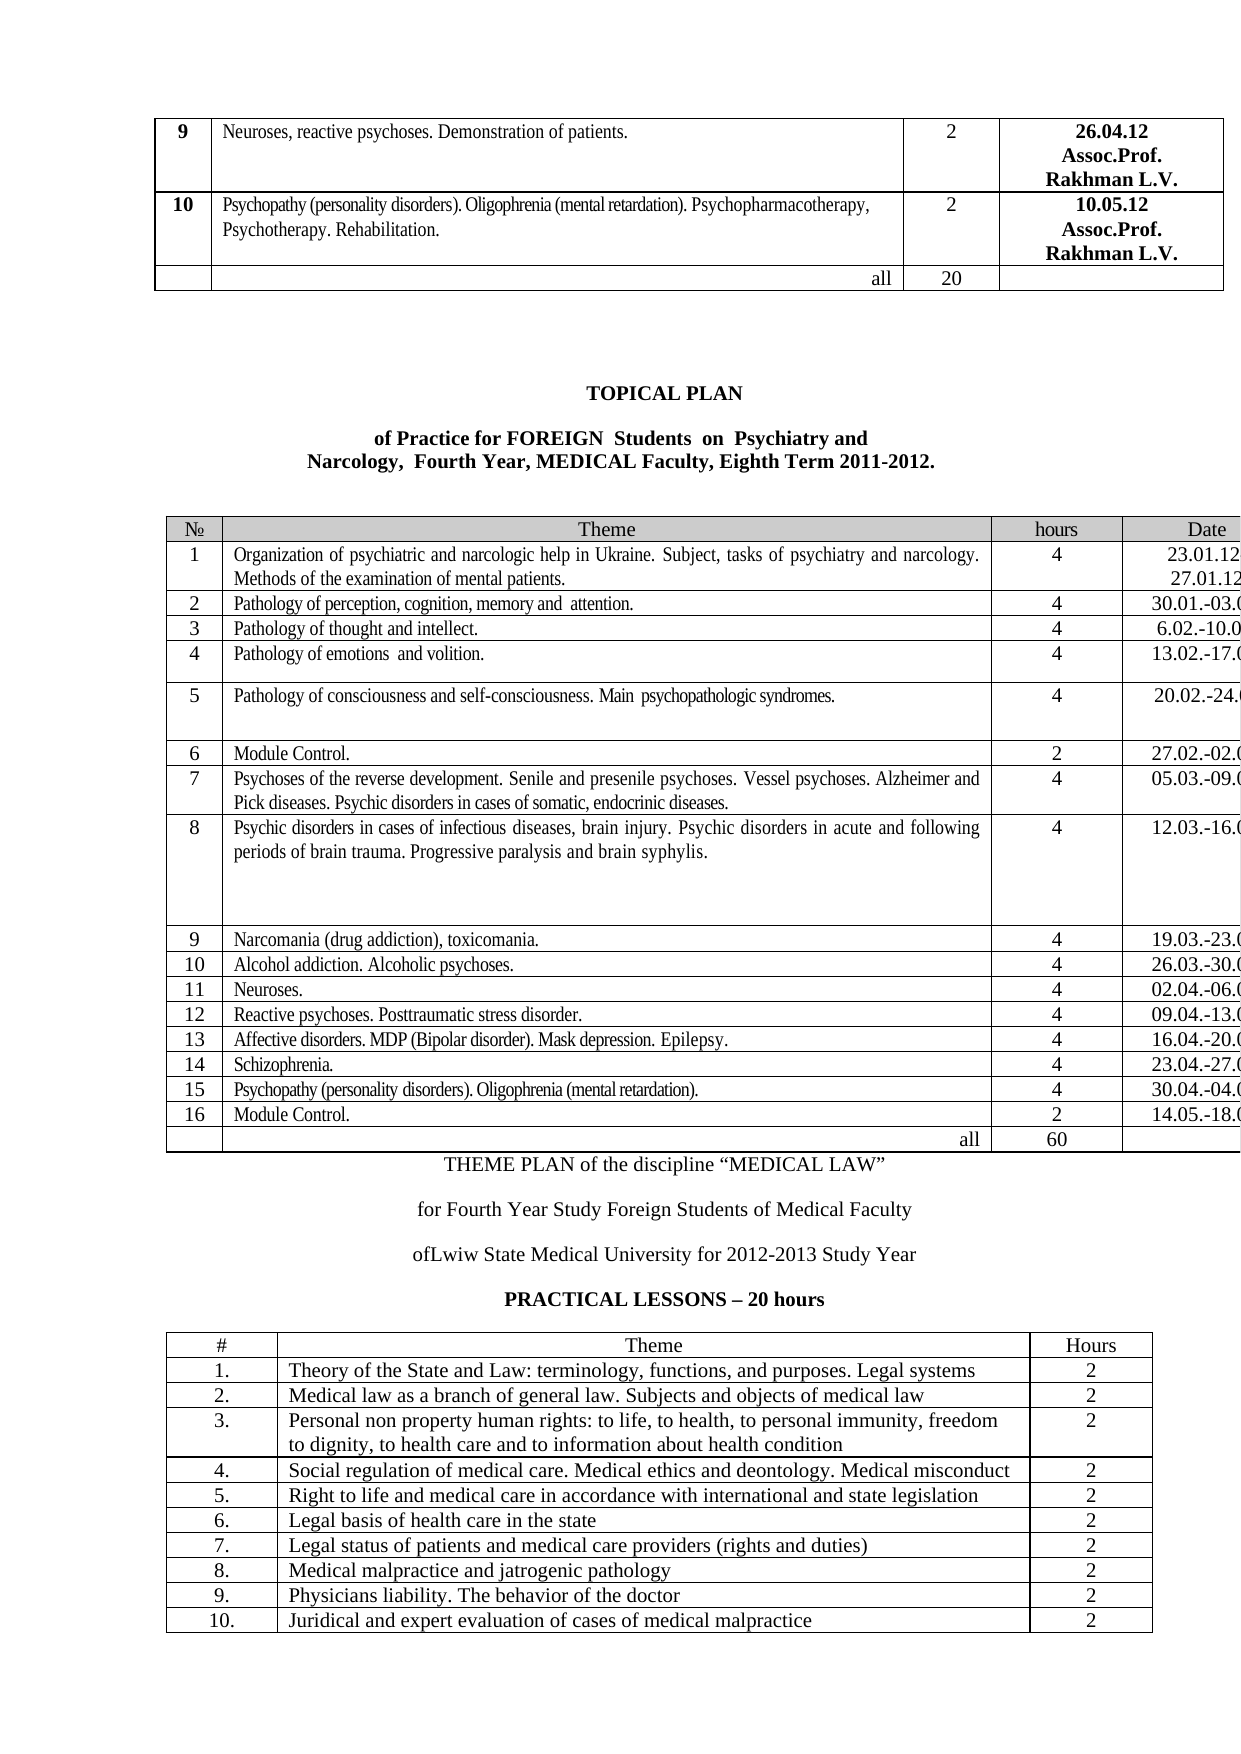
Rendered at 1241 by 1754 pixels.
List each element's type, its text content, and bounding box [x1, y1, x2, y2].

table_cell 13 [167, 1027, 222, 1051]
table_cell 2 [904, 119, 999, 191]
table_cell Neuroses. [223, 977, 991, 1001]
table_cell 2 [1031, 1508, 1152, 1532]
table_cell Psychopathy (personality disorders). Oligophrenia (mental retardation). Psychopharmacotherapy, Psychotherapy. Rehabilitation. [212, 193, 903, 264]
table_cell Juridical and expert evaluation of cases of medical malpractice [278, 1608, 1029, 1632]
table_cell Physicians liability. The behavior of the doctor [278, 1583, 1029, 1607]
table_cell 5. [167, 1483, 277, 1507]
table_cell 4 [992, 641, 1122, 682]
text of Practice for FOREIGN Students on Psychiatry and Narcology, Fourth Year, MEDICAL Faculty, Eighth Term 2011-2012. [252, 425, 990, 473]
table_cell [1123, 1127, 1240, 1151]
table_cell Organization of psychiatric and narcologic help in Ukraine. Subject, tasks of psychiatry and narcology. Methods of the examination of mental patients. [223, 542, 991, 590]
table_header Hours [1031, 1333, 1152, 1357]
table_cell 19.03.-23.03. [1123, 926, 1240, 951]
table_header Theme [278, 1333, 1029, 1357]
table_cell 2 [167, 591, 222, 615]
table_cell 4 [992, 1052, 1122, 1076]
table_cell 6. [167, 1508, 277, 1532]
table_cell 4 [992, 952, 1122, 976]
table_cell 4. [167, 1458, 277, 1482]
table_cell 2 [1031, 1408, 1152, 1456]
table_cell 4 [992, 815, 1122, 925]
text ofLwiw State Medical University for 2012-2013 Study Year [177, 1242, 1152, 1266]
table_cell Psychoses of the reverse development. Senile and presenile psychoses. Vessel psychoses. Alzheimer and Pick diseases. Psychic disorders in cases of somatic, endocrinic diseases. [223, 766, 991, 814]
table_cell 10 [156, 193, 211, 264]
table_cell 4 [992, 1077, 1122, 1101]
table_cell 12 [167, 1002, 222, 1026]
table_cell 13.02.-17.02. [1123, 641, 1240, 682]
table_cell Pathology of consciousness and self-consciousness. Main psychopathologic syndromes. [223, 683, 991, 740]
table_cell Alcohol addiction. Alcoholic psychoses. [223, 952, 991, 976]
table_cell Neuroses, reactive psychoses. Demonstration of patients. [212, 119, 903, 191]
table_header hours [992, 517, 1122, 541]
table_cell 10 [167, 952, 222, 976]
table_cell Affective disorders. MDP (Bipolar disorder). Mask depression. Epilepsy. [223, 1027, 991, 1051]
table_cell 9 [156, 119, 211, 191]
table_cell 20 [904, 266, 999, 290]
table_cell Psychopathy (personality disorders). Oligophrenia (mental retardation). [223, 1077, 991, 1101]
table_cell 2 [992, 741, 1122, 765]
table_cell 4 [992, 616, 1122, 640]
table_cell Pathology of thought and intellect. [223, 616, 991, 640]
table_cell 4 [992, 683, 1122, 740]
table_cell 2 [1031, 1483, 1152, 1507]
table_cell Module Control. [223, 741, 991, 765]
table_cell 27.02.-02.03. [1123, 741, 1240, 765]
table_cell 14 [167, 1052, 222, 1076]
table_cell all [212, 266, 903, 290]
table_cell Medical malpractice and jatrogenic pathology [278, 1558, 1029, 1582]
text for Fourth Year Study Foreign Students of Medical Faculty [177, 1197, 1152, 1221]
table_cell 8 [167, 815, 222, 925]
table_cell Legal basis of health care in the state [278, 1508, 1029, 1532]
table_cell Right to life and medical care in accordance with international and state legislation [278, 1483, 1029, 1507]
table_cell 16 [167, 1102, 222, 1126]
table_cell 4 [992, 926, 1122, 951]
table_header № [167, 517, 222, 541]
table_cell 5 [167, 683, 222, 740]
table_cell 16.04.-20.04. [1123, 1027, 1240, 1051]
table_cell 2 [904, 193, 999, 264]
table_cell 2 [1031, 1583, 1152, 1607]
table_cell 4 [992, 766, 1122, 814]
table_cell 2 [1031, 1458, 1152, 1482]
table_cell 2 [1031, 1383, 1152, 1407]
table_cell [167, 1127, 222, 1151]
table_cell 11 [167, 977, 222, 1001]
table_cell Narcomania (drug addiction), toxicomania. [223, 926, 991, 951]
table_cell all [223, 1127, 991, 1151]
table_cell Reactive psychoses. Posttraumatic stress disorder. [223, 1002, 991, 1026]
table_cell Legal status of patients and medical care providers (rights and duties) [278, 1533, 1029, 1557]
table_cell 9. [167, 1583, 277, 1607]
table_cell 26.03.-30.03. [1123, 952, 1240, 976]
table_cell 10.05.12 Assoc.Prof. Rakhman L.V. [1000, 193, 1223, 264]
table_cell 02.04.-06.04. [1123, 977, 1240, 1001]
table_cell 6.02.-10.02. [1123, 616, 1240, 640]
table_cell Medical law as a branch of general law. Subjects and objects of medical law [278, 1383, 1029, 1407]
table_cell 2 [1031, 1558, 1152, 1582]
table_cell Pathology of emotions and volition. [223, 641, 991, 682]
table_header Date [1123, 517, 1240, 541]
table_cell 09.04.-13.04. [1123, 1002, 1240, 1026]
table_cell 4 [167, 641, 222, 682]
table_cell 23.01.12-27.01.12 [1123, 542, 1240, 590]
table_cell Schizophrenia. [223, 1052, 991, 1076]
table_header # [167, 1333, 277, 1357]
table_cell 2. [167, 1383, 277, 1407]
table_header Theme [223, 517, 991, 541]
table_cell 4 [992, 1027, 1122, 1051]
table_cell 10. [167, 1608, 277, 1632]
table_cell [156, 266, 211, 290]
table_cell 2 [1031, 1358, 1152, 1382]
text TOPICAL PLAN [177, 381, 1152, 404]
table_cell 26.04.12 Assoc.Prof. Rakhman L.V. [1000, 119, 1223, 191]
table_cell 8. [167, 1558, 277, 1582]
table_cell 1 [167, 542, 222, 590]
table_cell Theory of the State and Law: terminology, functions, and purposes. Legal systems [278, 1358, 1029, 1382]
table_cell 2 [1031, 1608, 1152, 1632]
table_cell 30.04.-04.05. [1123, 1077, 1240, 1101]
table_cell 12.03.-16.03. [1123, 815, 1240, 925]
table_cell 2 [992, 1102, 1122, 1126]
table_cell 4 [992, 542, 1122, 590]
table_cell Social regulation of medical care. Medical ethics and deontology. Medical misconduct [278, 1458, 1029, 1482]
table_cell 7. [167, 1533, 277, 1557]
table_cell 15 [167, 1077, 222, 1101]
table_cell 7 [167, 766, 222, 814]
table_cell 23.04.-27.04. [1123, 1052, 1240, 1076]
table_cell 4 [992, 591, 1122, 615]
table_cell 9 [167, 926, 222, 951]
table_cell Psychic disorders in cases of infectious diseases, brain injury. Psychic disorders in acute and following periods of brain trauma. Progressive paralysis and brain syphylis. [223, 815, 991, 925]
table_cell 60 [992, 1127, 1122, 1151]
table_cell 4 [992, 1002, 1122, 1026]
table_cell 4 [992, 977, 1122, 1001]
table_cell 20.02.-24.02 [1123, 683, 1240, 740]
table_cell Pathology of perception, cognition, memory and attention. [223, 591, 991, 615]
text THEME PLAN of the discipline “MEDICAL LAW” [177, 1153, 1152, 1176]
table_cell Personal non property human rights: to life, to health, to personal immunity, freedom to dignity, to health care and to information about health condition [278, 1408, 1029, 1456]
table_cell 2 [1031, 1533, 1152, 1557]
table_cell [1000, 266, 1223, 290]
table_cell 1. [167, 1358, 277, 1382]
table_cell 6 [167, 741, 222, 765]
table_cell Module Control. [223, 1102, 991, 1126]
table_cell 3. [167, 1408, 277, 1456]
table_cell 05.03.-09.03. [1123, 766, 1240, 814]
table_cell 14.05.-18.05. [1123, 1102, 1240, 1126]
table_cell 30.01.-03.02. [1123, 591, 1240, 615]
table_cell 3 [167, 616, 222, 640]
text PRACTICAL LESSONS – 20 hours [177, 1287, 1152, 1311]
